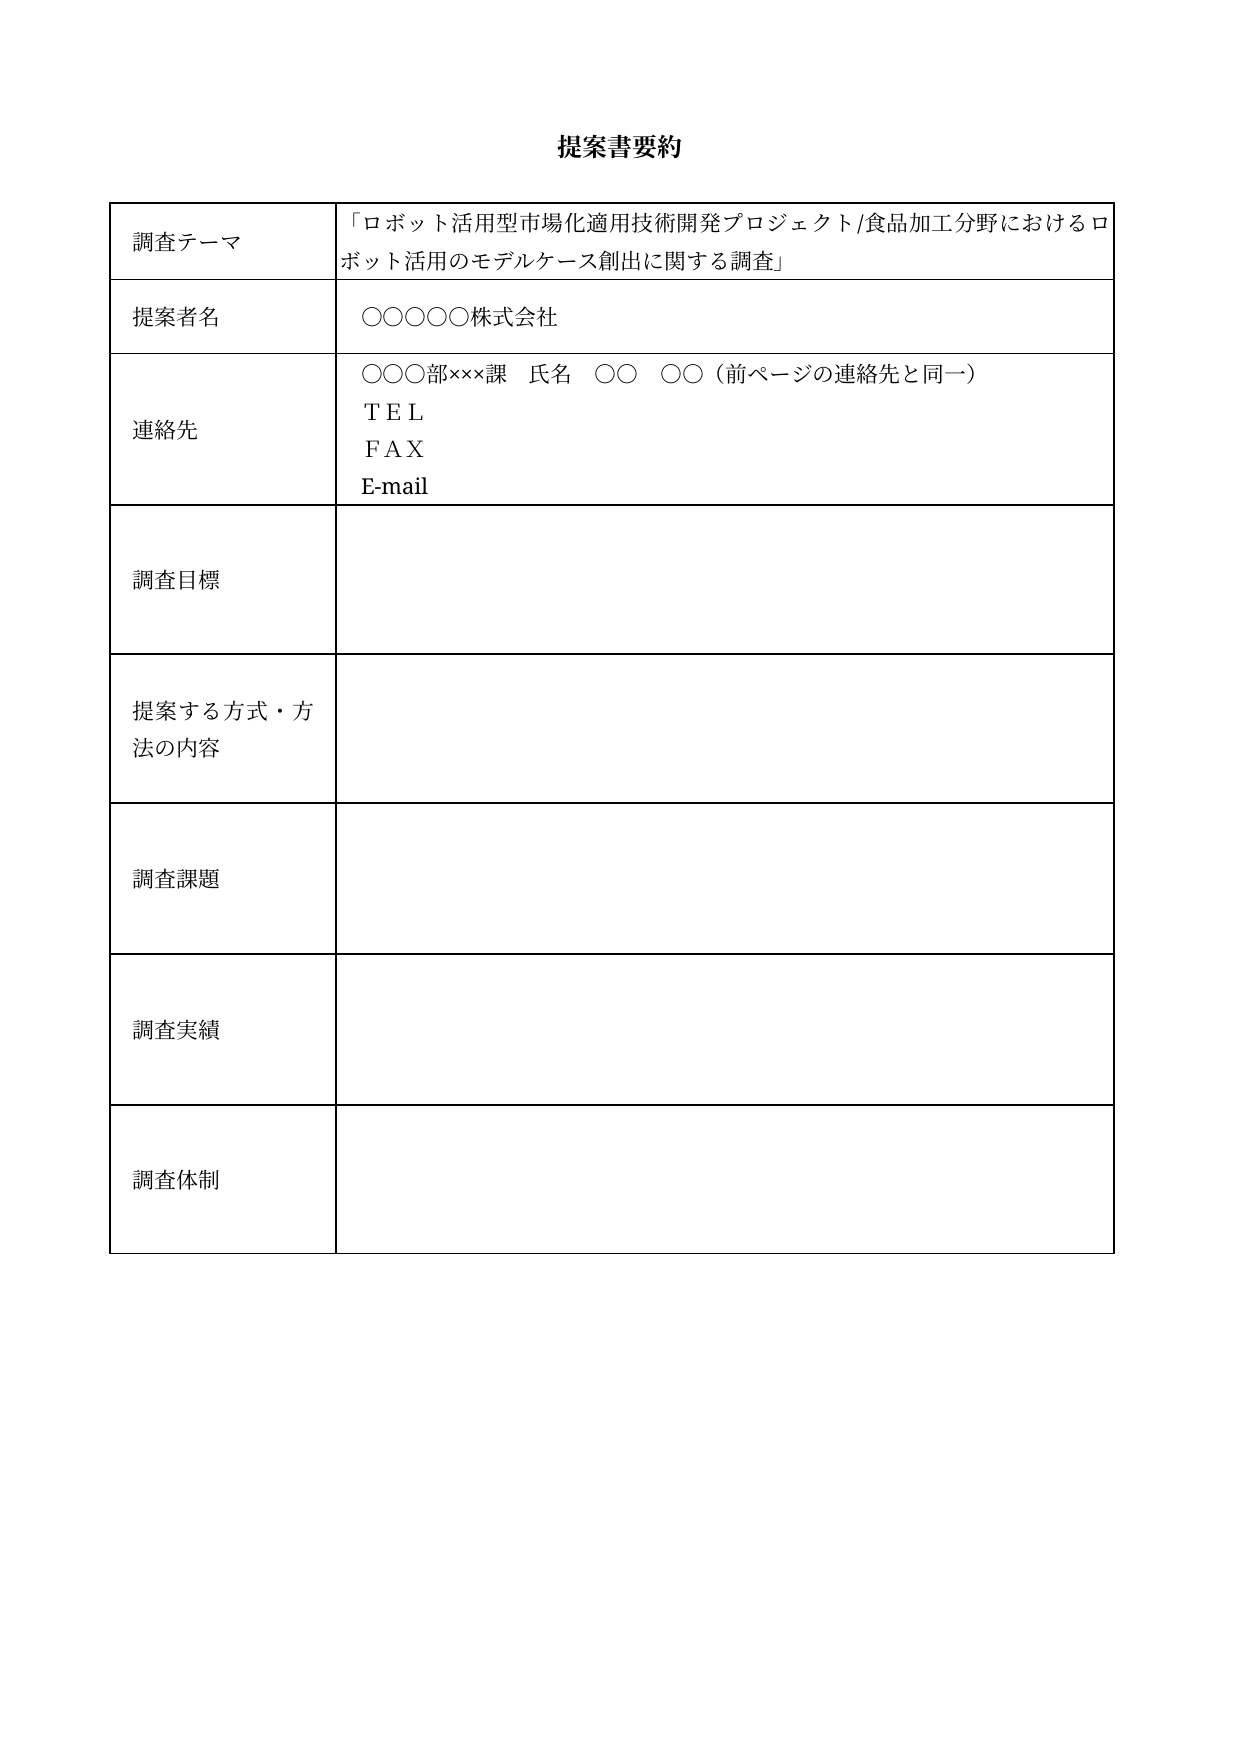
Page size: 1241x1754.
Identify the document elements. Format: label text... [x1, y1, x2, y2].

table_header 調査テーマ [111, 204, 335, 278]
table_cell 調査体制 [111, 1106, 335, 1253]
table_cell [337, 804, 1113, 953]
table_cell [337, 506, 1113, 653]
table_cell [337, 1106, 1113, 1253]
text 提案書要約 [106, 127, 1134, 164]
table_cell 調査目標 [111, 506, 335, 653]
table_cell ○○○部×××課 氏名 ○○ ○○（前ページの連絡先と同一） ＴＥＬ ＦＡＸ E-mail [337, 354, 1113, 504]
table_cell ○○○○○株式会社 [337, 280, 1113, 353]
table_header 「ロボット活用型市場化適用技術開発プロジェクト/食品加工分野におけるロボット活用のモデルケース創出に関する調査」 [337, 204, 1113, 278]
table_cell 調査実績 [111, 955, 335, 1104]
table_cell 提案者名 [111, 280, 335, 353]
table_cell 連絡先 [111, 354, 335, 504]
table_cell [337, 955, 1113, 1104]
table_cell [337, 655, 1113, 802]
table_cell 調査課題 [111, 804, 335, 953]
table_cell 提案する方式・方法の内容 [111, 655, 335, 802]
